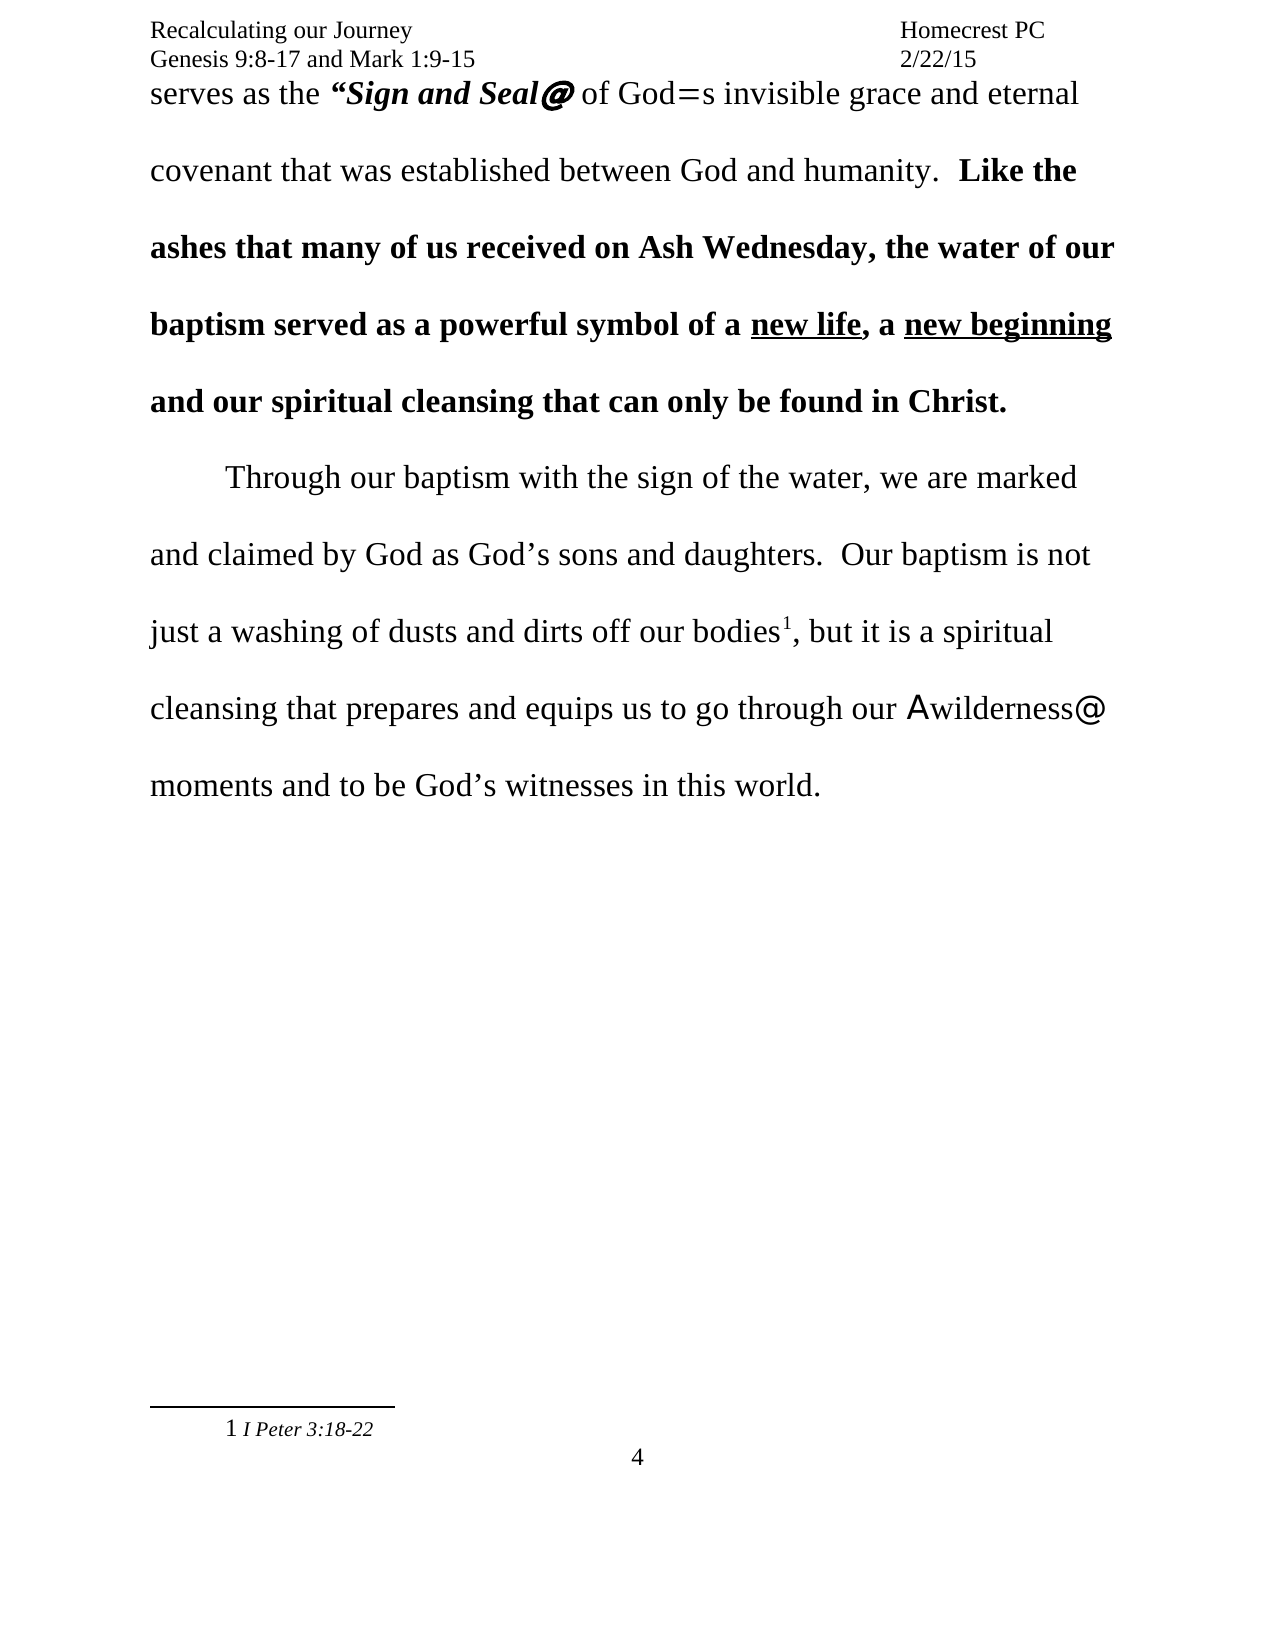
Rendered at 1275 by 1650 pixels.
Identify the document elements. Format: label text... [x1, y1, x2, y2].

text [150, 73, 1125, 419]
text Through our baptism with the sign of the water, we are marked and claimed by God as God’s sons and daughters. Our baptism is not just a washing of dusts and dirts off our bodies, but it is a spiritual cleansing that prepares and equips us to go through our wilderness moments and to be God’s witnesses in this world. [150, 457, 1125, 803]
